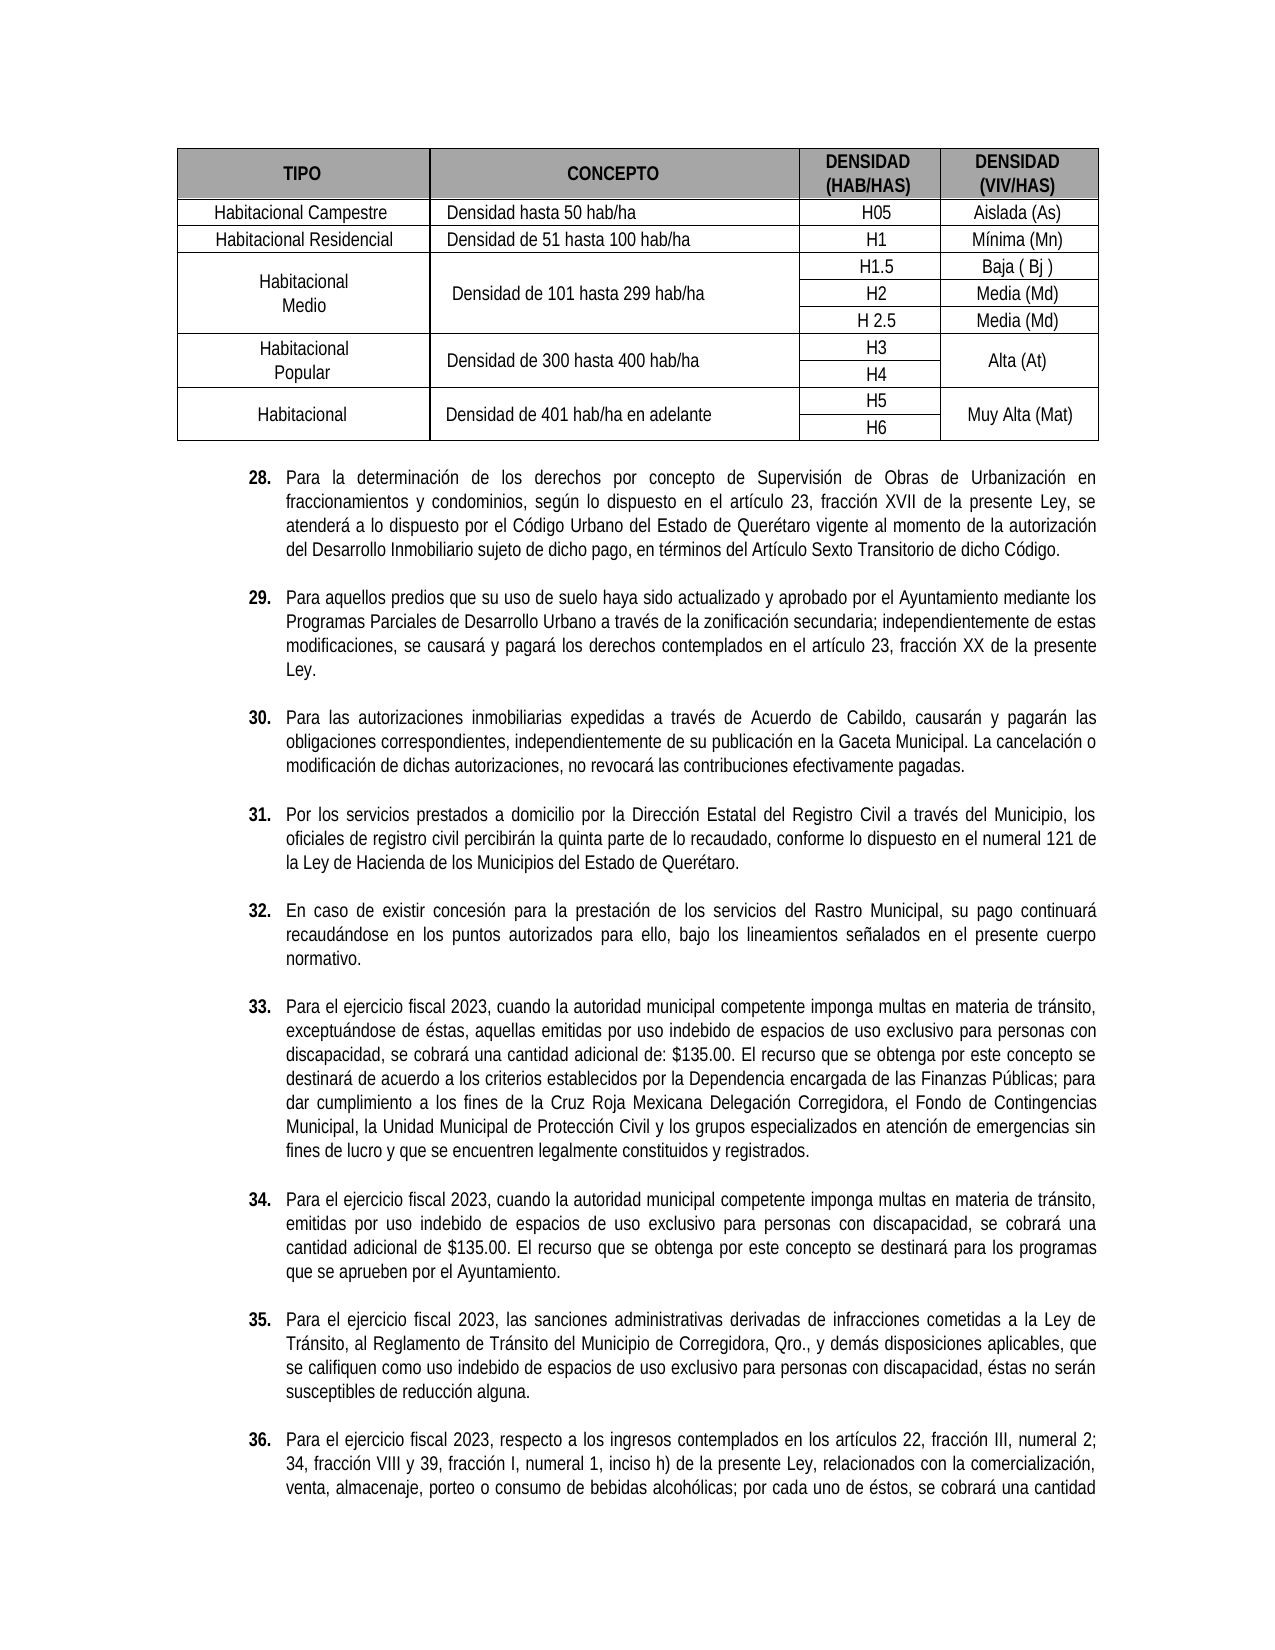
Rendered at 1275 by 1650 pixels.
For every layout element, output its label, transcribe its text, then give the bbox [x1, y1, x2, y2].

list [249, 1428, 1098, 1499]
list Para la determinación de los derechos por concepto de Supervisión de Obras de Urbanización en fraccionamientos y condominios, según lo dispuesto en el artículo 23, fracción XVII de la presente Ley, se atenderá a lo dispuesto por el Código Urbano del Estado de Querétaro vigente al momento de la autorización del Desarrollo Inmobiliario sujeto de dicho pago, en términos del Artículo Sexto Transitorio de dicho Código. [249, 466, 1098, 560]
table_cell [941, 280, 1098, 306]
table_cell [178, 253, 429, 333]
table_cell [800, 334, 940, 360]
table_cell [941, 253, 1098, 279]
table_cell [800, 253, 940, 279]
list Para el ejercicio fiscal 2023, cuando la autoridad municipal competente imponga multas en materia de tránsito, emitidas por uso indebido de espacios de uso exclusivo para personas con discapacidad, se cobrará una cantidad adicional de $135.00. El recurso que se obtenga por este concepto se destinará para los programas que se aprueben por el Ayuntamiento. [249, 1187, 1098, 1282]
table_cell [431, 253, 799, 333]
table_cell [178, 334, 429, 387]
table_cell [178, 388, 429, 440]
list Para el ejercicio fiscal 2023, las sanciones administrativas derivadas de infracciones cometidas a la Ley de Tránsito, al Reglamento de Tránsito del Municipio de Corregidora, Qro., y demás disposiciones aplicables, que se califiquen como uso indebido de espacios de uso exclusivo para personas con discapacidad, éstas no serán susceptibles de reducción alguna. [249, 1308, 1098, 1403]
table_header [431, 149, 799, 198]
list Por los servicios prestados a domicilio por la Dirección Estatal del Registro Civil a través del Municipio, los oficiales de registro civil percibirán la quinta parte de lo recaudado, conforme lo dispuesto en el numeral 121 de la Ley de Hacienda de los Municipios del Estado de Querétaro. [249, 802, 1098, 873]
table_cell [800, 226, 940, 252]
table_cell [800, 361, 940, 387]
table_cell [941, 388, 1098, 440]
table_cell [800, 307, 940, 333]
list Para las autorizaciones inmobiliarias expedidas a través de Acuerdo de Cabildo, causarán y pagarán las obligaciones correspondientes, independientemente de su publicación en la Gaceta Municipal. La cancelación o modificación de dichas autorizaciones, no revocará las contribuciones efectivamente pagadas. [249, 706, 1098, 777]
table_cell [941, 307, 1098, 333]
list En caso de existir concesión para la prestación de los servicios del Rastro Municipal, su pago continuará recaudándose en los puntos autorizados para ello, bajo los lineamientos señalados en el presente cuerpo normativo. [249, 899, 1098, 969]
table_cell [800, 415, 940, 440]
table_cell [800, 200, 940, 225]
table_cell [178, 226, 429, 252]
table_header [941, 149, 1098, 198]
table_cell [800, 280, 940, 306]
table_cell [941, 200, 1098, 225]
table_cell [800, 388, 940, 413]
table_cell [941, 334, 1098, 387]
list Para aquellos predios que su uso de suelo haya sido actualizado y aprobado por el Ayuntamiento mediante los Programas Parciales de Desarrollo Urbano a través de la zonificación secundaria; independientemente de estas modificaciones, se causará y pagará los derechos contemplados en el artículo 23, fracción XX de la presente Ley. [249, 586, 1098, 681]
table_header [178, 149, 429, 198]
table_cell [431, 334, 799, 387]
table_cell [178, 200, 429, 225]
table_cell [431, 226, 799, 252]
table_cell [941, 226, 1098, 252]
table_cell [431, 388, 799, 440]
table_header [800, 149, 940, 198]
list Para el ejercicio fiscal 2023, cuando la autoridad municipal competente imponga multas en materia de tránsito, exceptuándose de éstas, aquellas emitidas por uso indebido de espacios de uso exclusivo para personas con discapacidad, se cobrará una cantidad adicional de: $135.00. El recurso que se obtenga por este concepto se destinará de acuerdo a los criterios establecidos por la Dependencia encargada de las Finanzas Públicas; para dar cumplimiento a los fines de la Cruz Roja Mexicana Delegación Corregidora, el Fondo de Contingencias Municipal, la Unidad Municipal de Protección Civil y los grupos especializados en atención de emergencias sin fines de lucro y que se encuentren legalmente constituidos y registrados. [249, 995, 1098, 1162]
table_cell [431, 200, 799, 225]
